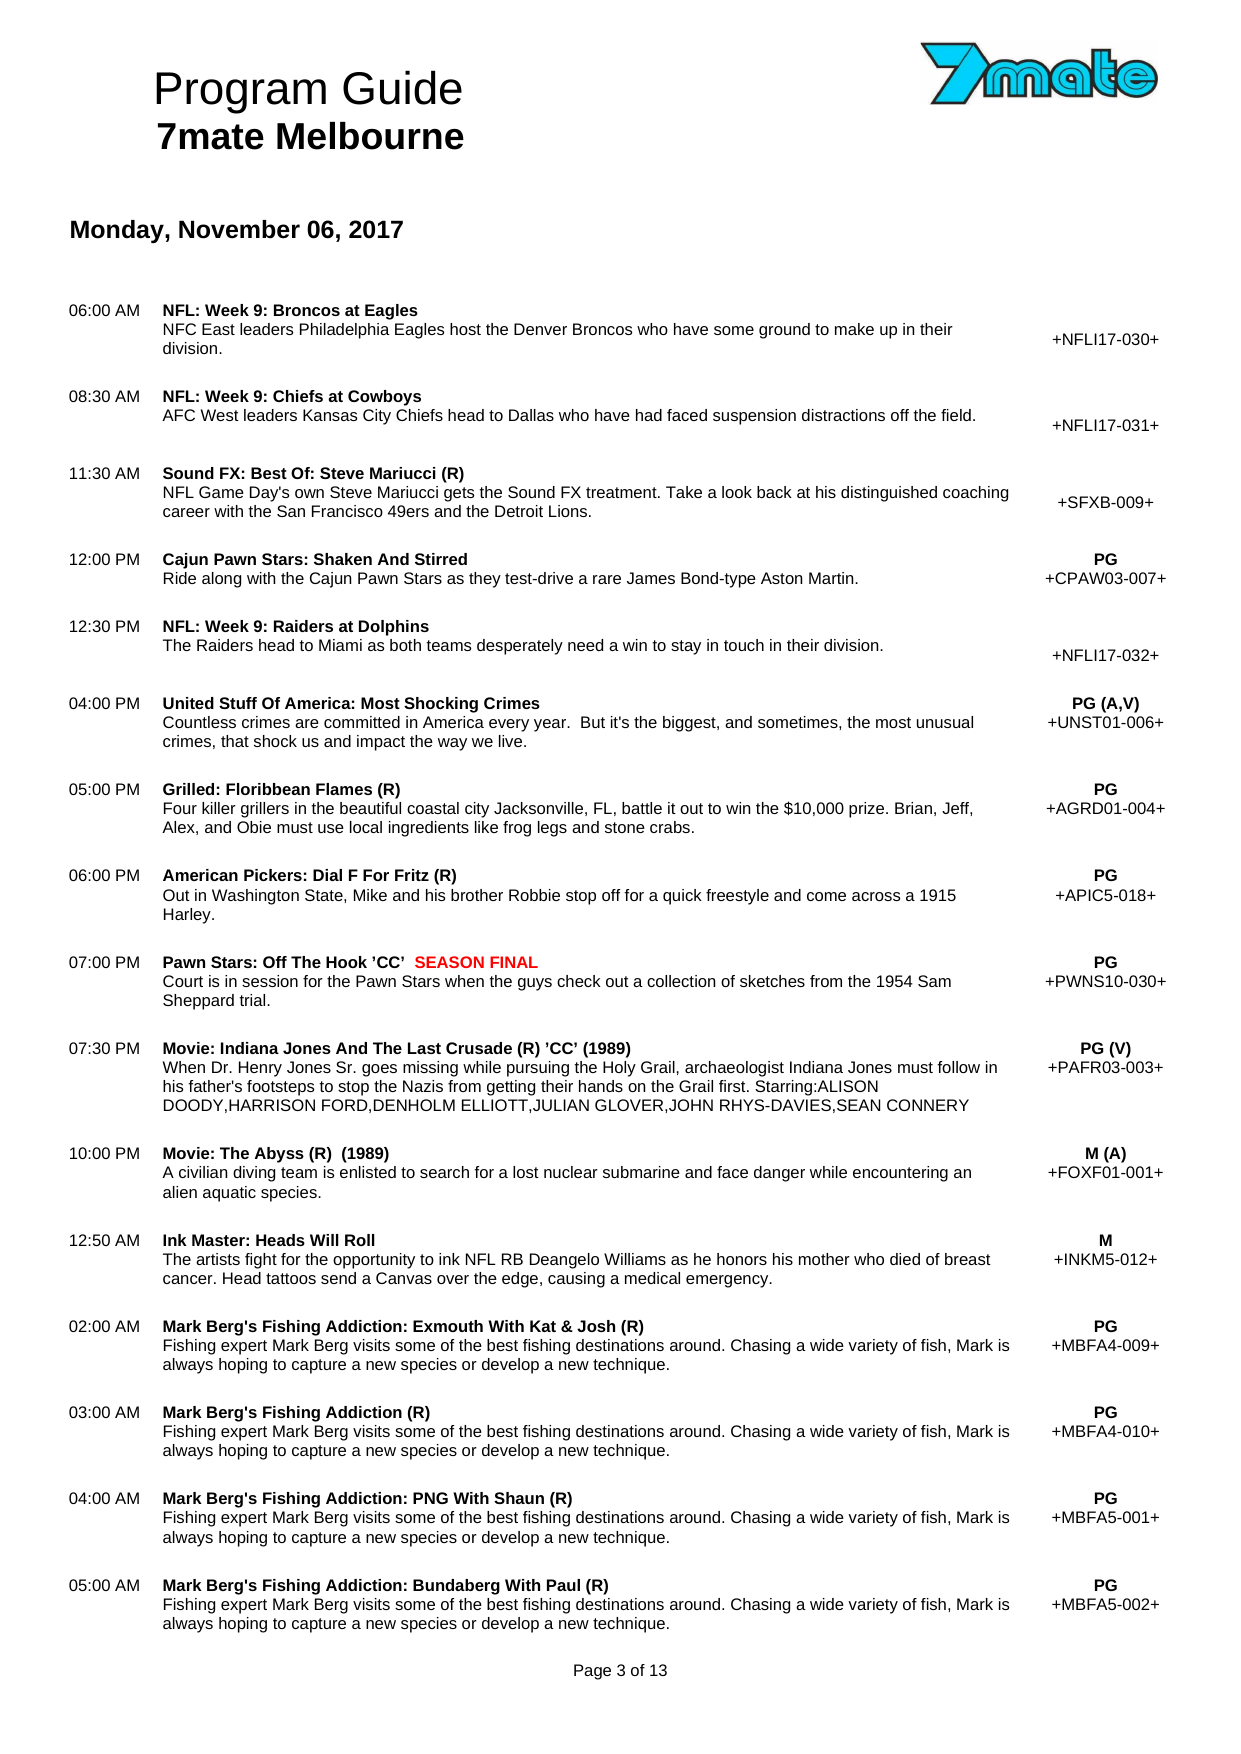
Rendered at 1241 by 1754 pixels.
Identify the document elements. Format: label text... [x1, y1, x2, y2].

table_header Pawn Stars: Off The Hook ’CC’ SEASON FINAL Court is in session for the Pawn Stars when the guys check out a collection of sketches from the 1954 Sam Sheppard trial. [151, 953, 1022, 1010]
table_header Movie: The Abyss (R) (1989) A civilian diving team is enlisted to search for a lost nuclear submarine and face danger while encountering an alien aquatic species. [151, 1144, 1022, 1202]
table_header PG +APIC5-018+ [1022, 866, 1189, 924]
table_header 12:50 AM [51, 1230, 151, 1288]
table_header 11:30 AM [51, 464, 151, 521]
table_header American Pickers: Dial F For Fritz (R) Out in Washington State, Mike and his brother Robbie stop off for a quick freestyle and come across a 1915 Harley. [151, 866, 1022, 924]
table_header NFL: Week 9: Broncos at Eagles NFC East leaders Philadelphia Eagles host the Denver Broncos who have some ground to make up in their division. [151, 301, 1022, 358]
table_header PG (A,V) +UNST01-006+ [1022, 694, 1189, 751]
table_header Cajun Pawn Stars: Shaken And Stirred Ride along with the Cajun Pawn Stars as they test-drive a rare James Bond-type Aston Martin. [151, 550, 1022, 588]
table_header Mark Berg's Fishing Addiction: Bundaberg With Paul (R) Fishing expert Mark Berg visits some of the best fishing destinations around. Chasing a wide variety of fish, Mark is always hoping to capture a new species or develop a new technique. [151, 1575, 1022, 1633]
table_header 03:00 AM [51, 1403, 151, 1460]
table_header PG +MBFA5-002+ [1022, 1575, 1189, 1633]
table_header Sound FX: Best Of: Steve Mariucci (R) NFL Game Day's own Steve Mariucci gets the Sound FX treatment. Take a look back at his distinguished coaching career with the San Francisco 49ers and the Detroit Lions. [151, 464, 1022, 521]
table_header Mark Berg's Fishing Addiction: Exmouth With Kat & Josh (R) Fishing expert Mark Berg visits some of the best fishing destinations around. Chasing a wide variety of fish, Mark is always hoping to capture a new species or develop a new technique. [151, 1317, 1022, 1374]
table_header 07:30 PM [51, 1039, 151, 1115]
table_header +NFLI17-032+ [1022, 617, 1189, 665]
table_header 08:30 AM [51, 387, 151, 435]
table_header 05:00 PM [51, 780, 151, 837]
text Monday, November 06, 2017 [62, 214, 1178, 243]
table_header 12:00 PM [51, 550, 151, 588]
table_header 02:00 AM [51, 1317, 151, 1374]
table_header PG +MBFA4-010+ [1022, 1403, 1189, 1460]
table_header 12:30 PM [51, 617, 151, 665]
table_header NFL: Week 9: Raiders at Dolphins The Raiders head to Miami as both teams desperately need a win to stay in touch in their division. [151, 617, 1022, 665]
table_header 04:00 AM [51, 1489, 151, 1547]
table_header 07:00 PM [51, 953, 151, 1010]
table_header 05:00 AM [51, 1575, 151, 1633]
table_header M +INKM5-012+ [1022, 1230, 1189, 1288]
table_header 06:00 PM [51, 866, 151, 924]
table_header 04:00 PM [51, 694, 151, 751]
table_header Mark Berg's Fishing Addiction (R) Fishing expert Mark Berg visits some of the best fishing destinations around. Chasing a wide variety of fish, Mark is always hoping to capture a new species or develop a new technique. [151, 1403, 1022, 1460]
table_header 06:00 AM [51, 301, 151, 358]
table_header 10:00 PM [51, 1144, 151, 1202]
table_header Grilled: Floribbean Flames (R) Four killer grillers in the beautiful coastal city Jacksonville, FL, battle it out to win the $10,000 prize. Brian, Jeff, Alex, and Obie must use local ingredients like frog legs and stone crabs. [151, 780, 1022, 837]
table_header Ink Master: Heads Will Roll The artists fight for the opportunity to ink NFL RB Deangelo Williams as he honors his mother who died of breast cancer. Head tattoos send a Canvas over the edge, causing a medical emergency. [151, 1230, 1022, 1288]
table_header M (A) +FOXF01-001+ [1022, 1144, 1189, 1202]
table_header NFL: Week 9: Chiefs at Cowboys AFC West leaders Kansas City Chiefs head to Dallas who have had faced suspension distractions off the field. [151, 387, 1022, 435]
table_header +NFLI17-031+ [1022, 387, 1189, 435]
table_header PG +CPAW03-007+ [1022, 550, 1189, 588]
table_header Movie: Indiana Jones And The Last Crusade (R) ’CC’ (1989) When Dr. Henry Jones Sr. goes missing while pursuing the Holy Grail, archaeologist Indiana Jones must follow in his father's footsteps to stop the Nazis from getting their hands on the Grail first. Starring:ALISON DOODY,HARRISON FORD,DENHOLM ELLIOTT,JULIAN GLOVER,JOHN RHYS-DAVIES,SEAN CONNERY [151, 1039, 1022, 1115]
table_header PG +MBFA4-009+ [1022, 1317, 1189, 1374]
table_header PG +AGRD01-004+ [1022, 780, 1189, 837]
table_header +SFXB-009+ [1022, 464, 1189, 521]
table_header Mark Berg's Fishing Addiction: PNG With Shaun (R) Fishing expert Mark Berg visits some of the best fishing destinations around. Chasing a wide variety of fish, Mark is always hoping to capture a new species or develop a new technique. [151, 1489, 1022, 1547]
table_header PG +MBFA5-001+ [1022, 1489, 1189, 1547]
table_header PG (V) +PAFR03-003+ [1022, 1039, 1189, 1115]
table_header United Stuff Of America: Most Shocking Crimes Countless crimes are committed in America every year. But it's the biggest, and sometimes, the most unusual crimes, that shock us and impact the way we live. [151, 694, 1022, 751]
table_header PG +PWNS10-030+ [1022, 953, 1189, 1010]
picture [920, 41, 1159, 105]
table_header +NFLI17-030+ [1022, 301, 1189, 358]
